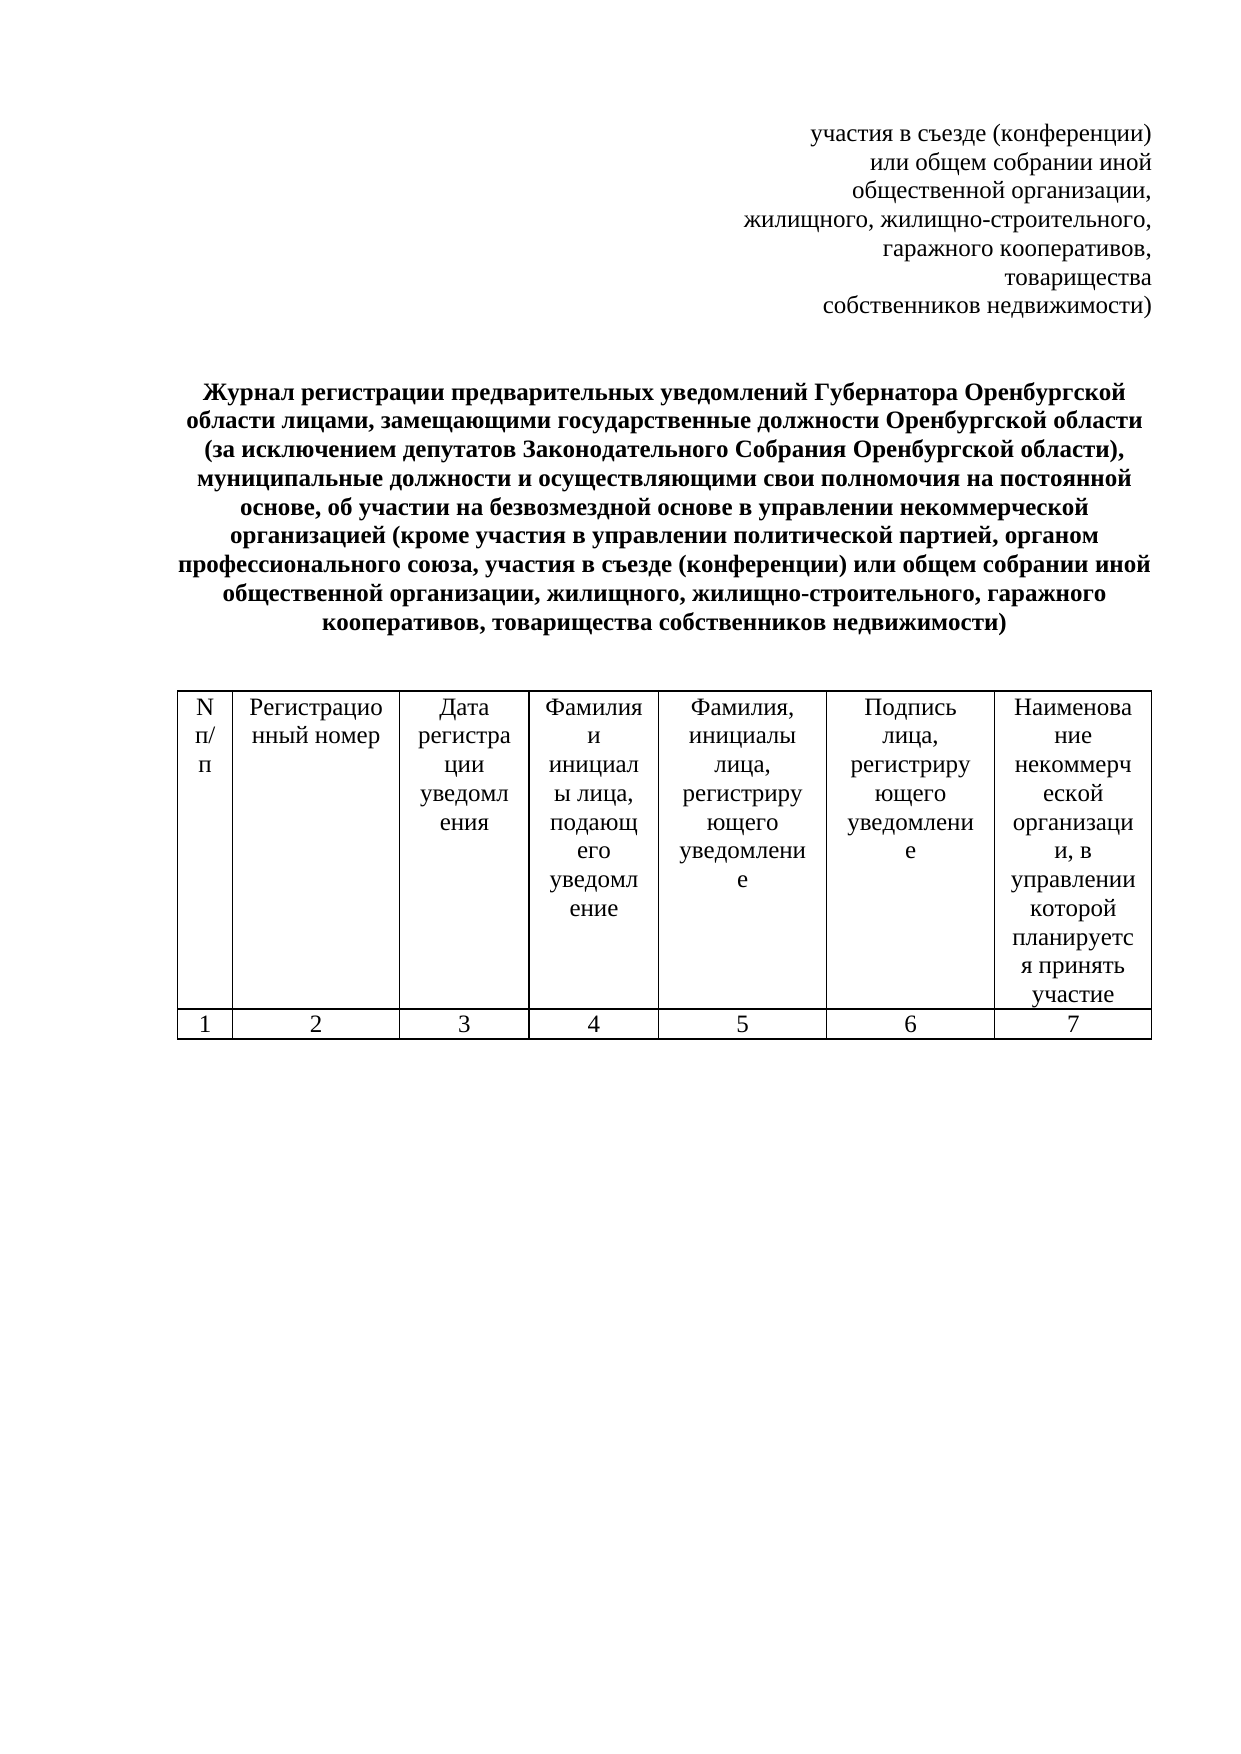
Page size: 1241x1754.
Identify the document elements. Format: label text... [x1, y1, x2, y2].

table_cell 5 [659, 1010, 826, 1038]
table_cell 2 [233, 1010, 399, 1038]
table_cell 7 [995, 1010, 1151, 1038]
table_cell 4 [530, 1010, 658, 1038]
table_cell N п/п [178, 692, 232, 1008]
text Журнал регистрации предварительных уведомлений Губернатора Оренбургской области лицами, замещающими государственные должности Оренбургской области (за исключением депутатов Законодательного Собрания Оренбургской области), муниципальные должности и осуществляющими свои полномочия на постоянной основе, об участии на безвозмездной основе в управлении некоммерческой организацией (кроме участия в управлении политической партией, органом профессионального союза, участия в съезде (конференции) или общем собрании иной общественной организации, жилищного, жилищно-строительного, гаражного кооперативов, товарищества собственников недвижимости) [177, 319, 1152, 664]
table_cell Фамилия, инициалы лица, регистрирующего уведомление [659, 692, 826, 1008]
table_cell Дата регистрации уведомления [400, 692, 528, 1008]
table_cell Наименование некоммерческой организации, в управлении которой планируется принять участие [995, 692, 1151, 1008]
table_cell Регистрационный номер [233, 692, 399, 1008]
table_cell Фамилия и инициалы лица, подающего уведомление [530, 692, 658, 1008]
table_cell 6 [827, 1010, 994, 1038]
table_cell 3 [400, 1010, 528, 1038]
text участия в съезде (конференции) или общем собрании иной общественной организации, жилищного, жилищно-строительного, гаражного кооперативов, товарищества собственников недвижимости) [177, 118, 1152, 319]
table_cell Подпись лица, регистрирующего уведомление [827, 692, 994, 1008]
table_cell 1 [178, 1010, 232, 1038]
